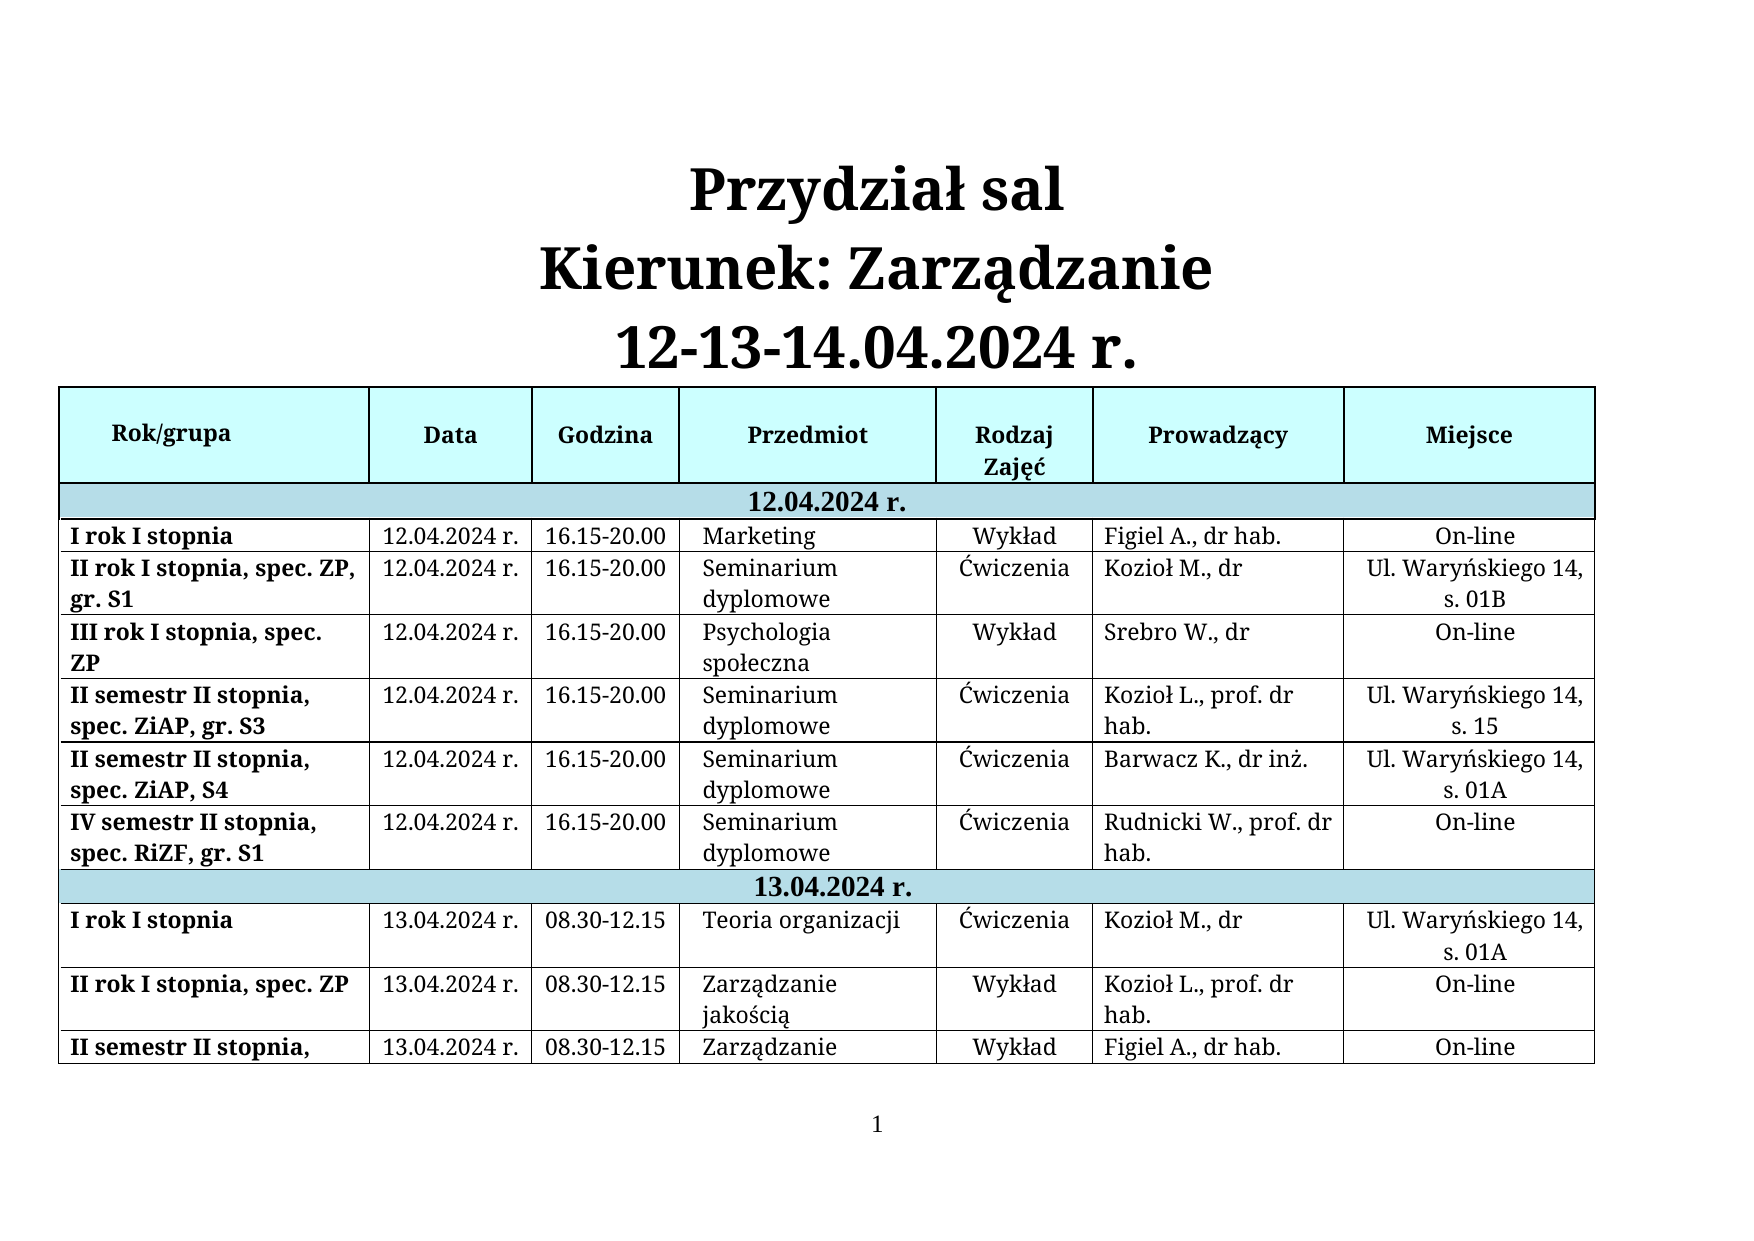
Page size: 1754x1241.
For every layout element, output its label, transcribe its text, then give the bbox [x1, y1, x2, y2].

table_cell 16.15-20.00 [532, 520, 679, 551]
table_header Rok/grupa [60, 388, 368, 482]
table_cell Ul. Waryńskiego 14, s. 01B [1344, 552, 1594, 614]
table_header Prowadzący [1094, 388, 1343, 482]
table_cell Kozioł M., dr [1093, 904, 1343, 967]
table_header Data [370, 388, 531, 482]
table_cell Figiel A., dr hab. [1093, 1031, 1343, 1063]
table_cell Ćwiczenia [937, 679, 1092, 741]
table_cell On-line [1344, 520, 1594, 551]
table_cell Ćwiczenia [937, 806, 1092, 868]
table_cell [59, 1030, 369, 1063]
table_cell Ćwiczenia [937, 743, 1092, 805]
table_cell 16.15-20.00 [532, 806, 679, 868]
table_cell 08.30-12.15 [532, 904, 679, 967]
table_cell [1595, 805, 1603, 868]
table_cell 08.30-12.15 [532, 968, 679, 1030]
table_cell Wykład [937, 968, 1092, 1030]
table_cell Wykład [937, 520, 1092, 551]
table_cell On-line [1344, 806, 1594, 868]
text 12-13-14.04.2024 r. [148, 307, 1606, 386]
table_cell [1595, 741, 1603, 805]
table_cell 13.04.2024 r. [370, 968, 531, 1030]
table_cell Marketing [680, 520, 936, 551]
text Kierunek: Zarządzanie [148, 227, 1606, 307]
text Przydział sal [148, 148, 1606, 227]
table_cell 12.04.2024 r. [370, 520, 531, 551]
table_header Miejsce [1345, 388, 1594, 482]
table_cell 16.15-20.00 [532, 615, 679, 678]
table_cell [1595, 967, 1603, 1030]
table_cell Teoria organizacji [680, 904, 936, 967]
table_cell Ćwiczenia [937, 552, 1092, 614]
table_cell II semestr II stopnia, spec. ZiAP, gr. S3 [59, 678, 369, 741]
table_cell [680, 1031, 936, 1063]
table_cell 16.15-20.00 [532, 743, 679, 805]
table_cell 12.04.2024 r. [370, 806, 531, 868]
table_cell Seminarium dyplomowe [680, 743, 936, 805]
table_cell Barwacz K., dr inż. [1093, 743, 1343, 805]
table_cell 12.04.2024 r. [370, 552, 531, 614]
table_cell Ul. Waryńskiego 14, s. 01A [1344, 743, 1594, 805]
table_cell 12.04.2024 r. [370, 679, 531, 741]
table_cell Ćwiczenia [937, 904, 1092, 967]
table_cell 12.04.2024 r. [370, 743, 531, 805]
table_cell Seminarium dyplomowe [680, 552, 936, 614]
table_cell IV semestr II stopnia, spec. RiZF, gr. S1 [59, 805, 369, 868]
table_header Rodzaj Zajęć [937, 388, 1092, 482]
table_cell Ul. Waryńskiego 14, s. 15 [1344, 679, 1594, 741]
table_cell II rok I stopnia, spec. ZP, gr. S1 [59, 551, 369, 614]
table_cell [1595, 551, 1603, 614]
table_cell II rok I stopnia, spec. ZP [59, 967, 369, 1030]
table_cell Kozioł M., dr [1093, 552, 1343, 614]
table_cell Psychologia społeczna [680, 615, 936, 678]
table_cell On-line [1344, 1031, 1594, 1063]
table_cell II semestr II stopnia, spec. ZiAP, S4 [59, 741, 369, 805]
table_cell 16.15-20.00 [532, 552, 679, 614]
table_cell III rok I stopnia, spec. ZP [59, 614, 369, 678]
table_cell Kozioł L., prof. dr hab. [1093, 679, 1343, 741]
table_cell Wykład [937, 615, 1092, 678]
table_cell [1595, 614, 1603, 678]
table_header Przedmiot [680, 388, 935, 482]
table_cell [1595, 869, 1603, 903]
table_cell Seminarium dyplomowe [680, 806, 936, 868]
table_cell Srebro W., dr [1093, 615, 1343, 678]
table_cell 08.30-12.15 [532, 1031, 679, 1063]
table_cell Ul. Waryńskiego 14, s. 01A [1344, 904, 1594, 967]
table_cell On-line [1344, 615, 1594, 678]
table_cell 12.04.2024 r. [370, 615, 531, 678]
table_cell Figiel A., dr hab. [1093, 520, 1343, 551]
table_cell 13.04.2024 r. [59, 869, 1594, 903]
table_cell [1595, 678, 1603, 741]
table_cell I rok I stopnia [59, 903, 369, 967]
table_cell 16.15-20.00 [532, 679, 679, 741]
table_cell Seminarium dyplomowe [680, 679, 936, 741]
table_cell [1595, 518, 1603, 551]
table_cell 12.04.2024 r. [60, 484, 1594, 517]
table_cell 13.04.2024 r. [370, 904, 531, 967]
table_cell Wykład [937, 1031, 1092, 1063]
table_cell [1595, 903, 1603, 967]
table_cell On-line [1344, 968, 1594, 1030]
table_cell [1595, 1030, 1603, 1063]
table_cell Kozioł L., prof. dr hab. [1093, 968, 1343, 1030]
table_header Godzina [533, 388, 678, 482]
table_cell Rudnicki W., prof. dr hab. [1093, 806, 1343, 868]
table_cell I rok I stopnia [59, 519, 369, 551]
table_cell 13.04.2024 r. [370, 1031, 531, 1063]
table_cell Zarządzanie jakością [680, 968, 936, 1030]
